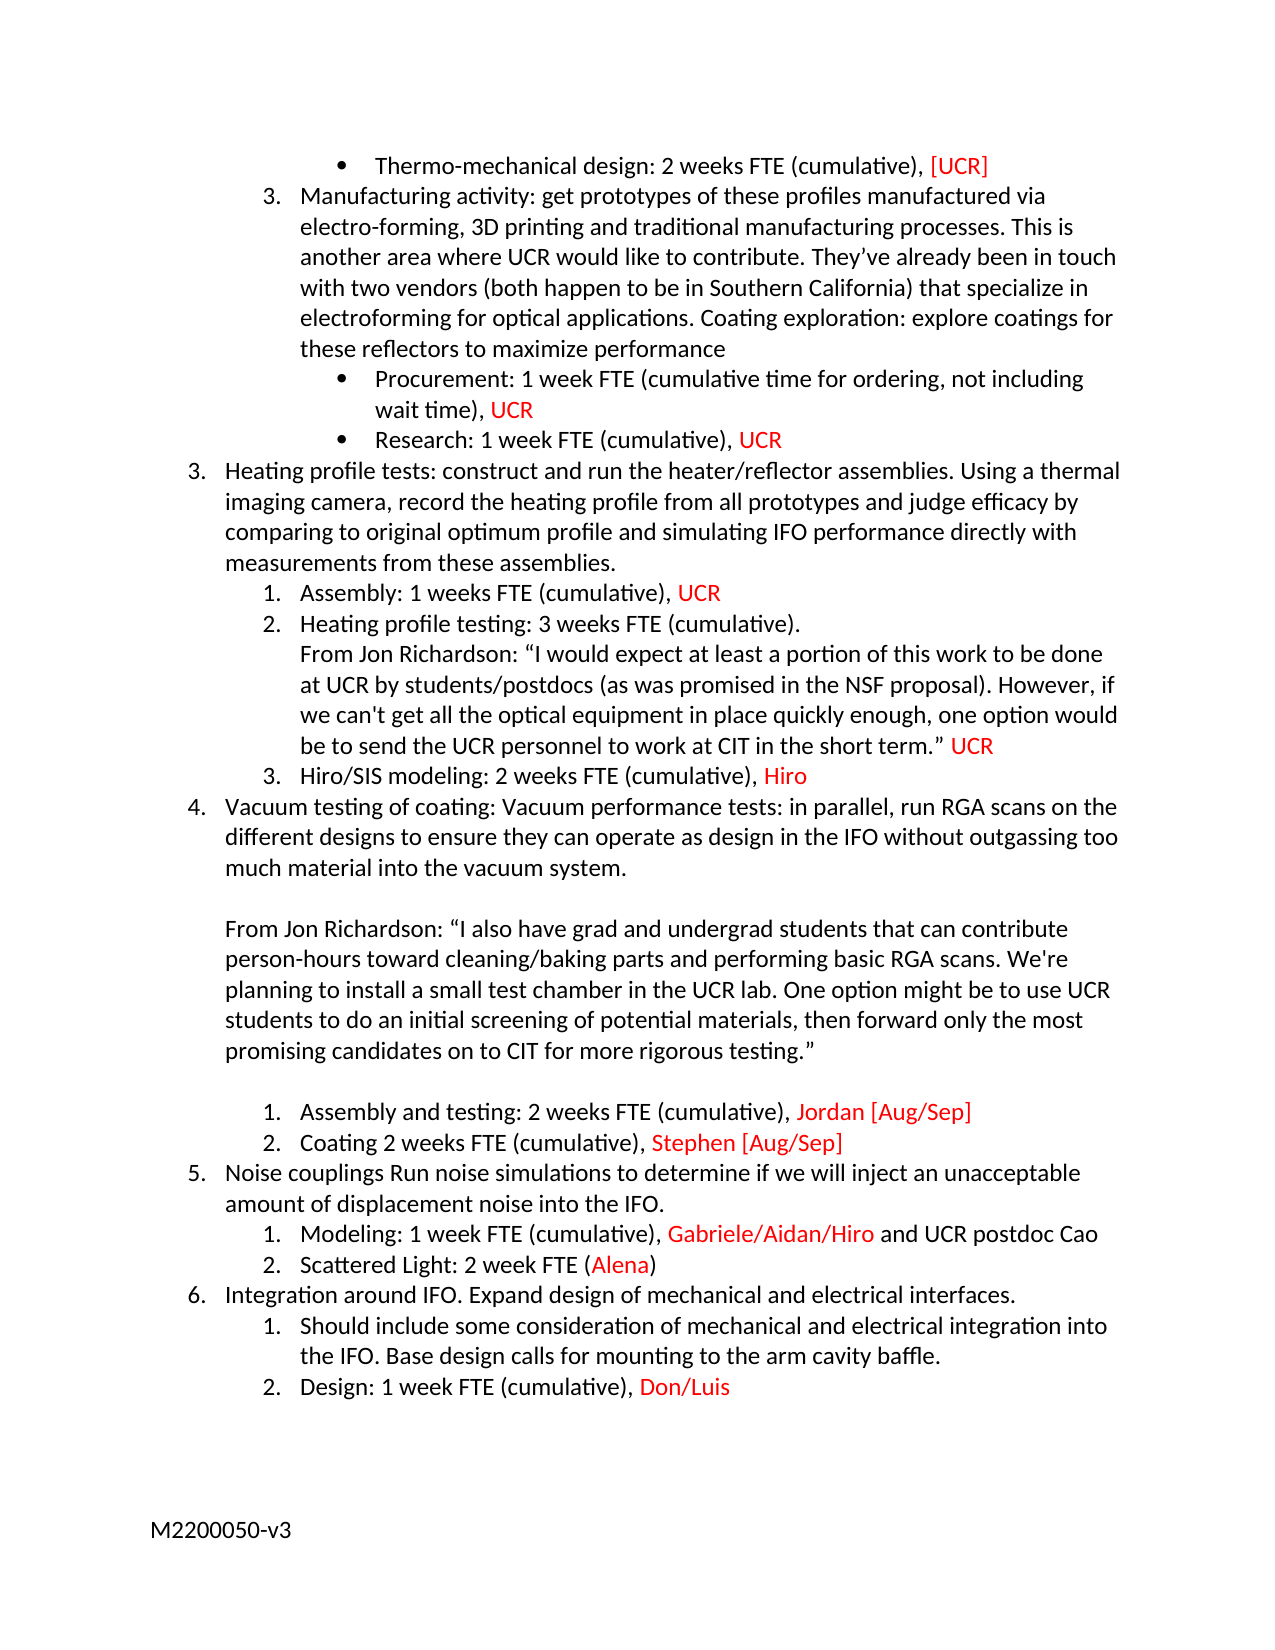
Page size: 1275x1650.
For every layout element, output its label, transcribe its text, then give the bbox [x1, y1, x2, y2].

list Coating 2 weeks FTE (cumulative), Stephen [Aug/Sep] [262, 1127, 1125, 1157]
list Research: 1 week FTE (cumulative), UCR [337, 425, 1125, 455]
list Assembly: 1 weeks FTE (cumulative), UCR [262, 577, 1125, 608]
list Vacuum testing of coating: Vacuum performance tests: in parallel, run RGA scans on the different designs to ensure they can operate as design in the IFO without outgassing too much material into the vacuum system. From Jon Richardson: “I also have grad and undergrad students that can contribute person-hours toward cleaning/baking parts and performing basic RGA scans. We're planning to install a small test chamber in the UCR lab. One option might be to use UCR students to do an initial screening of potential materials, then forward only the most promising candidates on to CIT for more rigorous testing.” [187, 791, 1125, 1096]
list Heating profile tests: construct and run the heater/reflector assemblies. Using a thermal imaging camera, record the heating profile from all prototypes and judge efficacy by comparing to original optimum profile and simulating IFO performance directly with measurements from these assemblies. [187, 455, 1125, 577]
list Assembly and testing: 2 weeks FTE (cumulative), Jordan [Aug/Sep] [262, 1096, 1125, 1127]
list Design: 1 week FTE (cumulative), Don/Luis [262, 1371, 1125, 1401]
list Heating profile testing: 3 weeks FTE (cumulative). From Jon Richardson: “I would expect at least a portion of this work to be done at UCR by students/postdocs (as was promised in the NSF proposal). However, if we can't get all the optical equipment in place quickly enough, one option would be to send the UCR personnel to work at CIT in the short term.” UCR [262, 608, 1125, 760]
list Integration around IFO. Expand design of mechanical and electrical interfaces. [187, 1279, 1125, 1310]
list Manufacturing activity: get prototypes of these profiles manufactured via electro-forming, 3D printing and traditional manufacturing processes. This is another area where UCR would like to contribute. They’ve already been in touch with two vendors (both happen to be in Southern California) that specialize in electroforming for optical applications. Coating exploration: explore coatings for these reflectors to maximize performance [262, 181, 1125, 364]
list Hiro/SIS modeling: 2 weeks FTE (cumulative), Hiro [262, 760, 1125, 791]
list Thermo-mechanical design: 2 weeks FTE (cumulative), [UCR] [337, 150, 1125, 181]
list Noise couplings Run noise simulations to determine if we will inject an unacceptable amount of displacement noise into the IFO. [187, 1157, 1125, 1218]
list Procurement: 1 week FTE (cumulative time for ordering, not including wait time), UCR [337, 364, 1125, 425]
list Modeling: 1 week FTE (cumulative), Gabriele/Aidan/Hiro and UCR postdoc Cao [262, 1218, 1125, 1249]
list Should include some consideration of mechanical and electrical integration into the IFO. Base design calls for mounting to the arm cavity baffle. [262, 1310, 1125, 1371]
list Scattered Light: 2 week FTE (Alena) [262, 1249, 1125, 1279]
